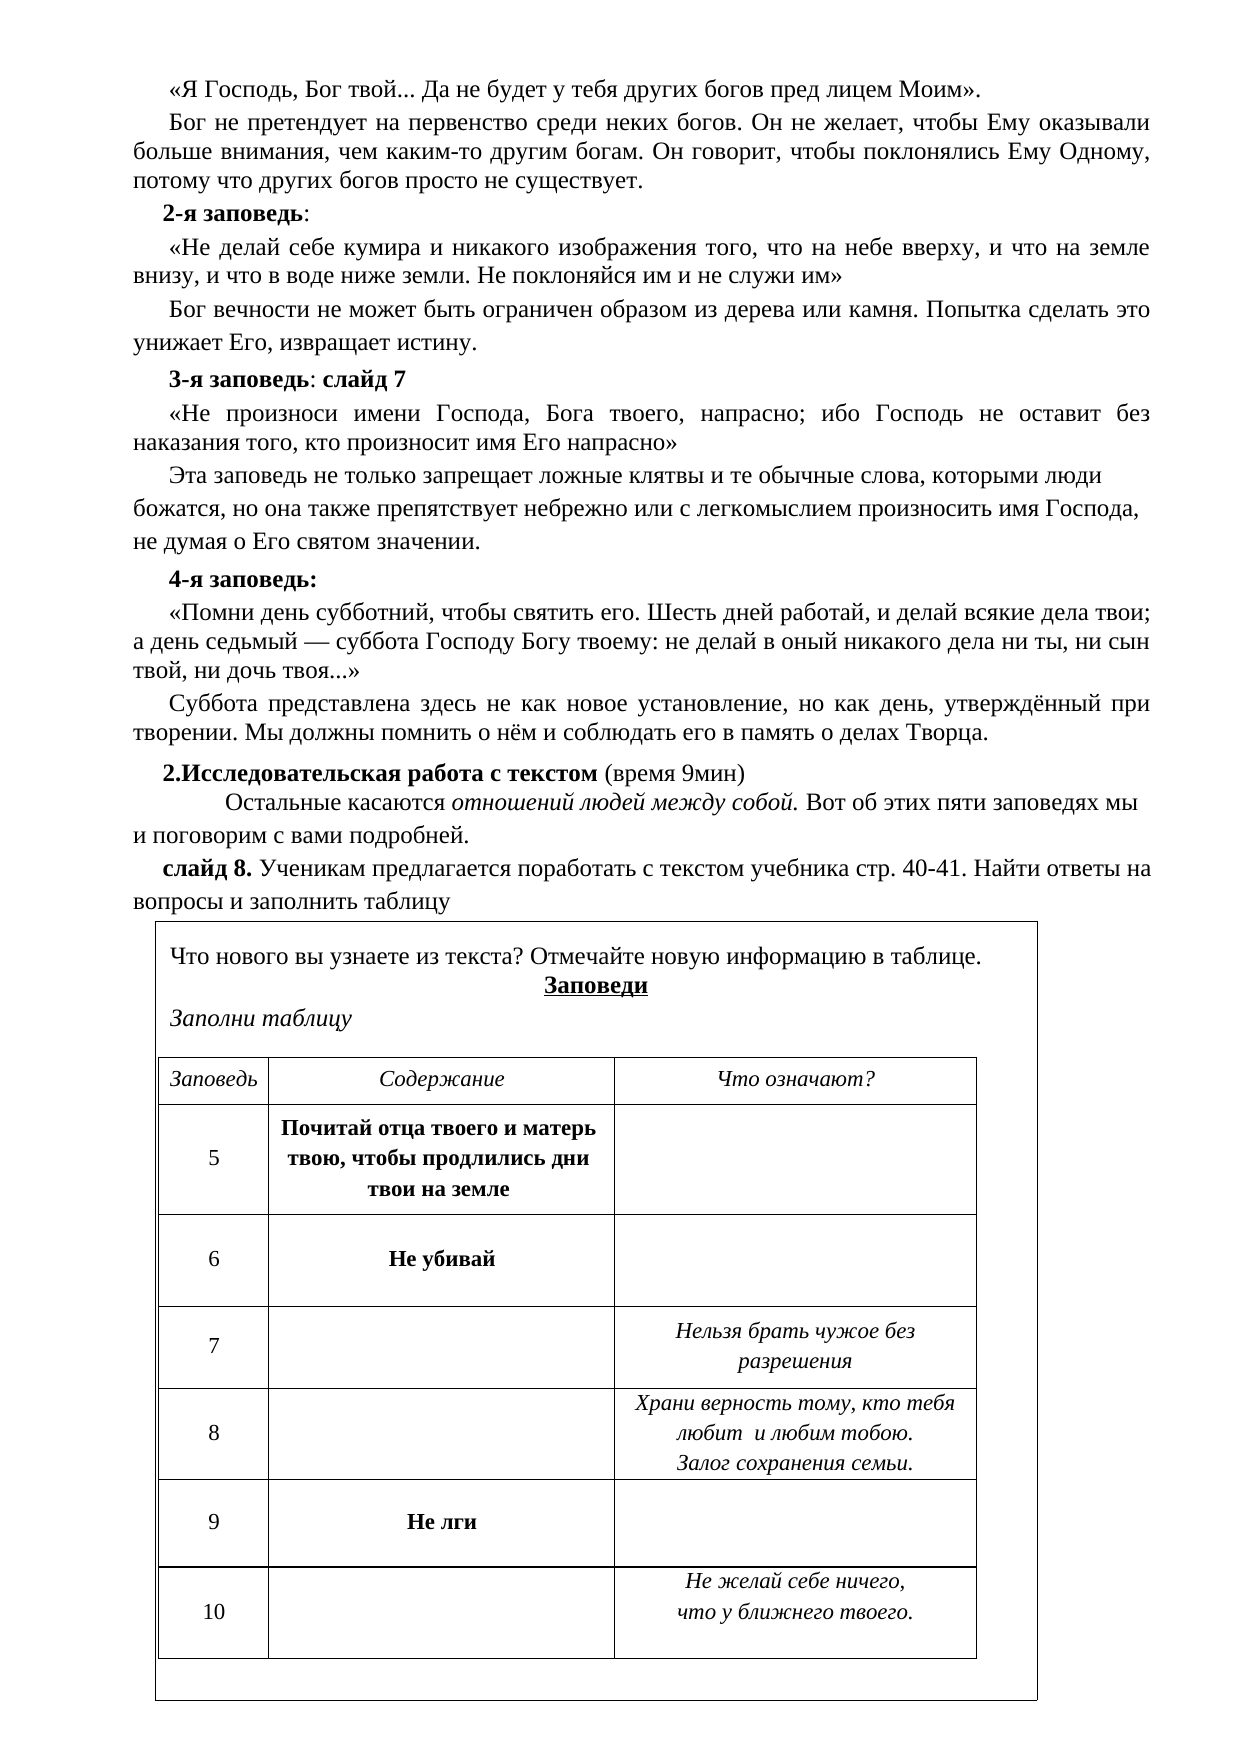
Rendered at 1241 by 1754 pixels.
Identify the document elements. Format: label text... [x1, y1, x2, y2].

text 2-я заповедь: [133, 198, 1152, 227]
text Эта заповедь не только запрещает ложные клятвы и те обычные слова, которыми люди божатся, но она также препятствует небрежно или с легкомыслием произносить имя Господа, не думая о Его святом значении. [133, 460, 1152, 555]
text слайд 8. Ученикам предлагается поработать с текстом учебника стр. 40-41. Найти ответы на вопросы и заполнить таблицу [133, 853, 1152, 915]
text Бог вечности не может быть ограничен образом из дерева или камня. Попытка сделать это унижает Его, извращает истину. [133, 294, 1152, 356]
text 2.Исследовательская работа с текстом (время 9мин) [133, 758, 1152, 787]
text Остальные касаются отношений людей между собой. Вот об этих пяти заповедях мы и поговорим с вами подробней. [133, 787, 1152, 849]
text Суббота представлена здесь не как новое установление, но как день, утверждённый при творении. Мы должны помнить о нём и соблюдать его в память о делах Творца. [133, 688, 1152, 746]
text Бог не претендует на первенство среди неких богов. Он не желает, чтобы Ему оказывали больше внимания, чем каким-то другим богам. Он говорит, чтобы поклонялись Ему Одному, потому что других богов просто не существует. [133, 107, 1152, 193]
text 3-я заповедь: слайд 7 [133, 364, 1152, 393]
text 4-я заповедь: [133, 564, 1152, 593]
text «Я Господь, Бог твой... Да не будет у тебя других богов пред лицем Моим». [133, 74, 1152, 103]
text «Не делай себе кумира и никакого изображения того, что на небе вверху, и что на земле внизу, и что в воде ниже земли. Не поклоняйся им и не служи им» [133, 232, 1152, 289]
text «Помни день субботний, чтобы святить его. Шесть дней работай, и делай всякие дела твои; а день седьмый — суббота Господу Богу твоему: не делай в оный никакого дела ни ты, ни сын твой, ни дочь твоя...» [133, 597, 1152, 684]
text «Не произноси имени Господа, Бога твоего, напрасно; ибо Господь не оставит без наказания того, кто произносит имя Его напрасно» [133, 398, 1152, 456]
